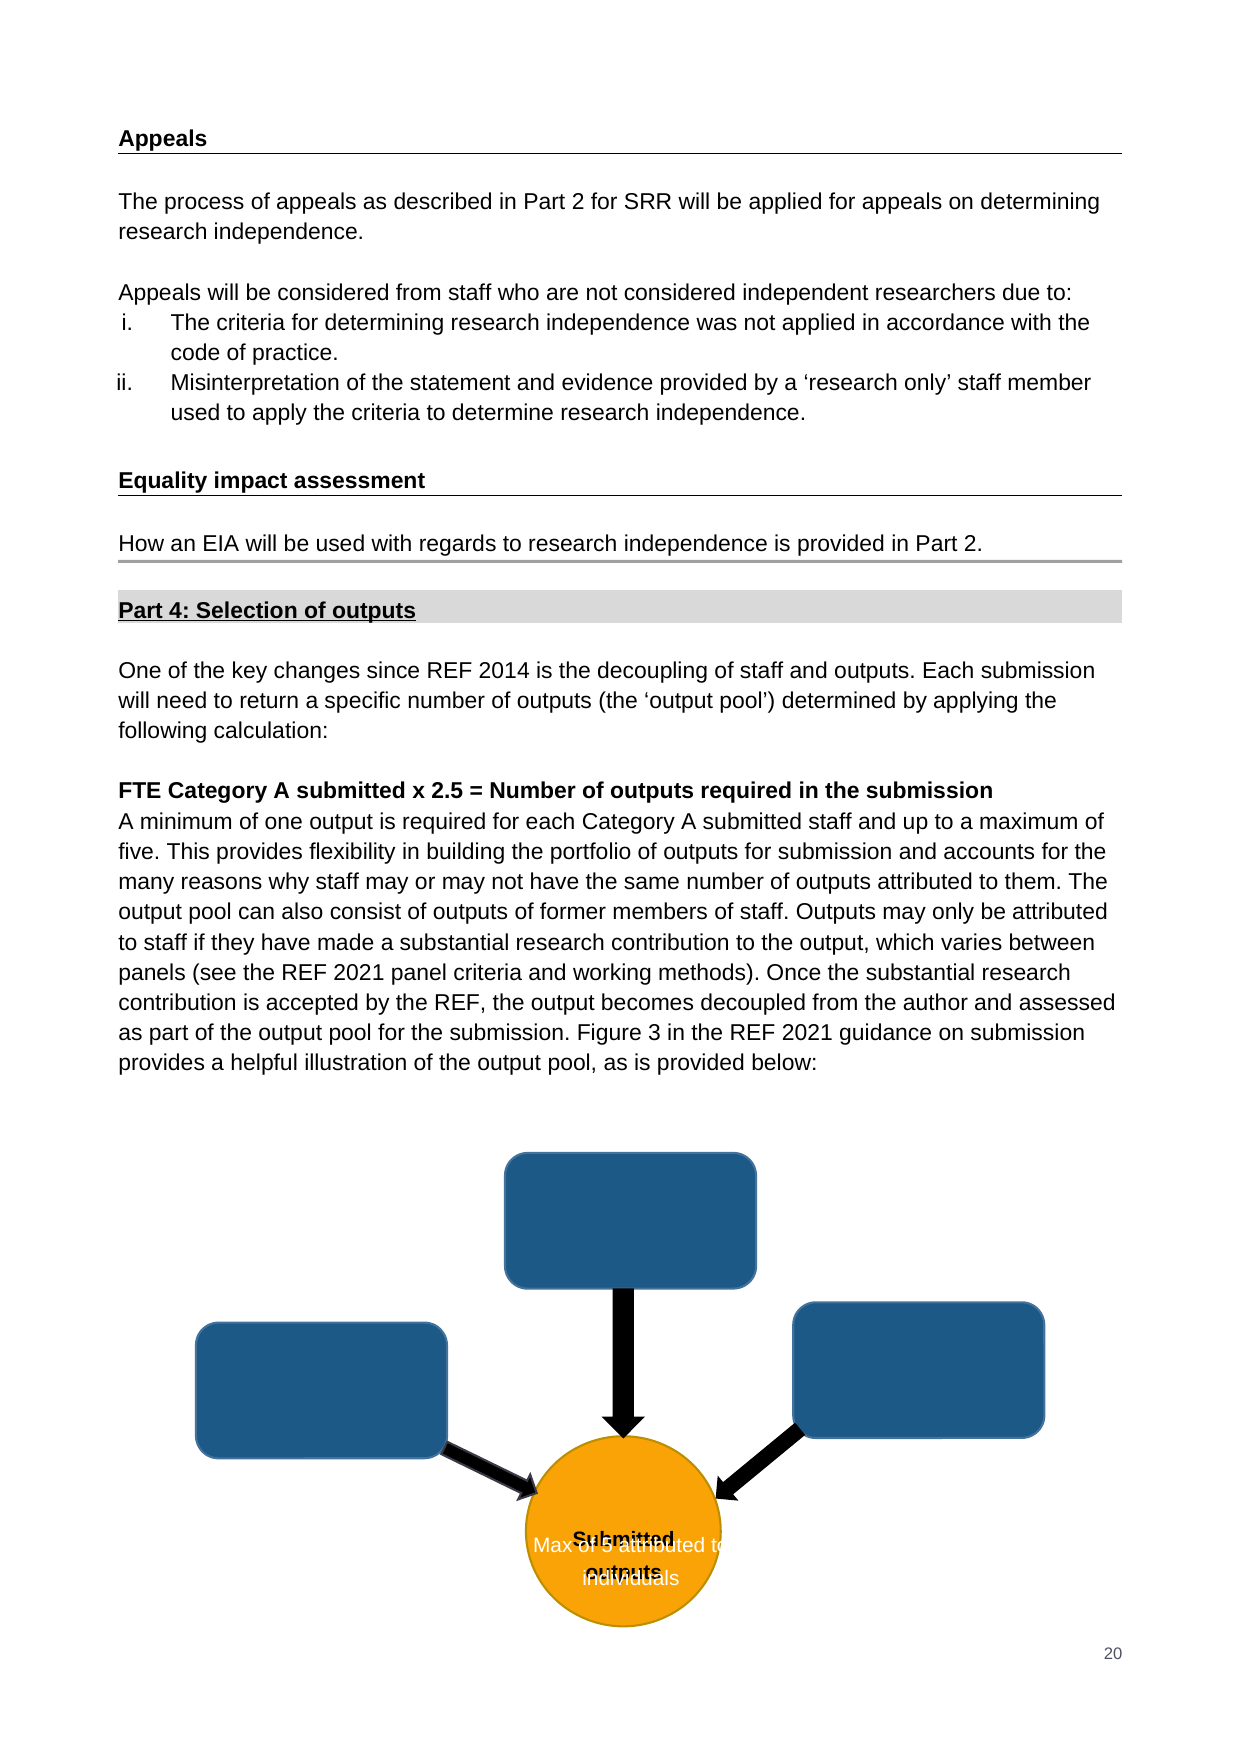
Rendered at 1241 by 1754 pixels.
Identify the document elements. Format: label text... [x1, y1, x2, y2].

subtitle Part 4: Selection of outputs [118, 590, 1122, 623]
text How an EIA will be used with regards to research independence is provided in Part 2. [118, 529, 1122, 556]
text FTE Category A submitted x 2.5 = Number of outputs required in the submission [118, 777, 1122, 804]
text One of the key changes since REF 2014 is the decoupling of staff and outputs. Each submission will need to return a specific number of outputs (the ‘output pool’) determined by applying the following calculation: [118, 657, 1122, 743]
text A minimum of one output is required for each Category A submitted staff and up to a maximum of five. This provides flexibility in building the portfolio of outputs for submission and accounts for the many reasons why staff may or may not have the same number of outputs attributed to them. The output pool can also consist of outputs of former members of staff. Outputs may only be attributed to staff if they have made a substantial research contribution to the output, which varies between panels (see the REF 2021 panel criteria and working methods). Once the substantial research contribution is accepted by the REF, the output becomes decoupled from the author and assessed as part of the output pool for the submission. Figure 3 in the REF 2021 guidance on submission provides a helpful illustration of the output pool, as is provided below: [118, 808, 1122, 1076]
list Misinterpretation of the statement and evidence provided by a ‘research only’ staff member used to apply the criteria to determine research independence. [133, 369, 1122, 426]
text Appeals will be considered from staff who are not considered independent researchers due to: [118, 278, 1122, 305]
subtitle Appeals [118, 118, 1122, 153]
list The criteria for determining research independence was not applied in accordance with the code of practice. [133, 309, 1122, 365]
text The process of appeals as described in Part 2 for SRR will be applied for appeals on determining research independence. [118, 188, 1122, 244]
subtitle Equality impact assessment [118, 460, 1122, 495]
